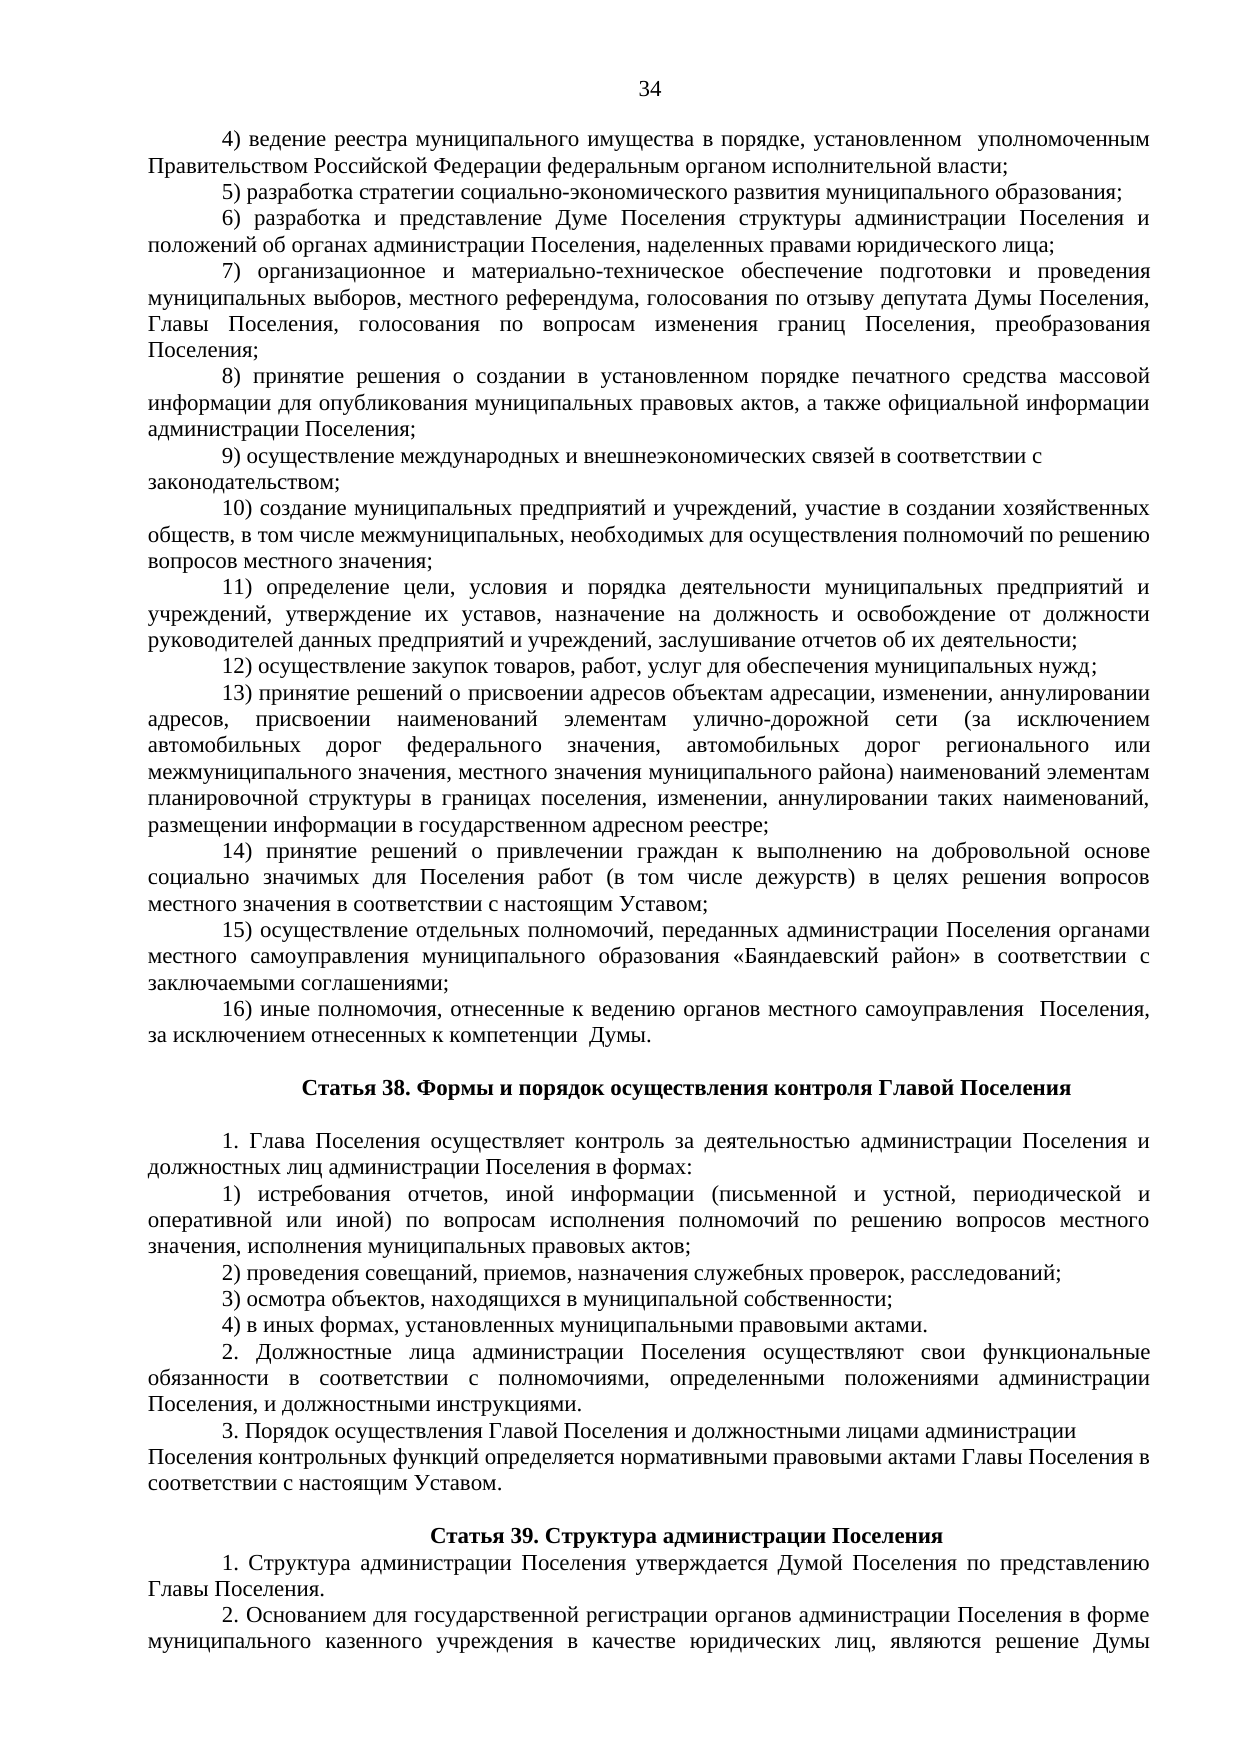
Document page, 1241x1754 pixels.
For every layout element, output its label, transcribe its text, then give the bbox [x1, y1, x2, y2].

text 13) принятие решений о присвоении адресов объектам адресации, изменении, аннулировании адресов, присвоении наименований элементам улично-дорожной сети (за исключением автомобильных дорог федерального значения, автомобильных дорог регионального или межмуниципального значения, местного значения муниципального района) наименований элементам планировочной структуры в границах поселения, изменении, аннулировании таких наименований, размещении информации в государственном адресном реестре; [148, 679, 1152, 837]
text 1. Структура администрации Поселения утверждается Думой Поселения по представлению Главы Поселения. [148, 1548, 1152, 1601]
text 7) организационное и материально-техническое обеспечение подготовки и проведения муниципальных выборов, местного референдума, голосования по отзыву депутата Думы Поселения, Главы Поселения, голосования по вопросам изменения границ Поселения, преобразования Поселения; [148, 257, 1152, 363]
text 3) осмотра объектов, находящихся в муниципальной собственности; [148, 1285, 1152, 1311]
text 16) иные полномочия, отнесенные к ведению органов местного самоуправления Поселения, за исключением отнесенных к компетенции Думы. [148, 995, 1152, 1048]
text 2) проведения совещаний, приемов, назначения служебных проверок, расследований; [148, 1259, 1152, 1285]
text 15) осуществление отдельных полномочий, переданных администрации Поселения органами местного самоуправления муниципального образования «Баяндаевский район» в соответствии с заключаемыми соглашениями; [148, 916, 1152, 995]
text 3. Порядок осуществления Главой Поселения и должностными лицами администрации Поселения контрольных функций определяется нормативными правовыми актами Главы Поселения в соответствии с настоящим Уставом. [148, 1417, 1152, 1496]
text 14) принятие решений о привлечении граждан к выполнению на добровольной основе социально значимых для Поселения работ (в том числе дежурств) в целях решения вопросов местного значения в соответствии с настоящим Уставом; [148, 837, 1152, 916]
text Статья 39. Структура администрации Поселения [148, 1522, 1152, 1548]
text 4) ведение реестра муниципального имущества в порядке, установленном уполномоченным Правительством Российской Федерации федеральным органом исполнительной власти; [148, 125, 1152, 178]
text Статья 38. Формы и порядок осуществления контроля Главой Поселения [148, 1074, 1152, 1101]
text 1) истребования отчетов, иной информации (письменной и устной, периодической и оперативной или иной) по вопросам исполнения полномочий по решению вопросов местного значения, исполнения муниципальных правовых актов; [148, 1179, 1152, 1259]
text 2. Должностные лица администрации Поселения осуществляют свои функциональные обязанности в соответствии с полномочиями, определенными положениями администрации Поселения, и должностными инструкциями. [148, 1338, 1152, 1417]
text 9) осуществление международных и внешнеэкономических связей в соответствии с законодательством; [148, 442, 1152, 494]
text 4) в иных формах, установленных муниципальными правовыми актами. [148, 1311, 1152, 1338]
text 10) создание муниципальных предприятий и учреждений, участие в создании хозяйственных обществ, в том числе межмуниципальных, необходимых для осуществления полномочий по решению вопросов местного значения; [148, 494, 1152, 573]
text 5) разработка стратегии социально-экономического развития муниципального образования; [148, 178, 1152, 204]
text 12) осуществление закупок товаров, работ, услуг для обеспечения муниципальных нужд; [148, 652, 1152, 679]
text 11) определение цели, условия и порядка деятельности муниципальных предприятий и учреждений, утверждение их уставов, назначение на должность и освобождение от должности руководителей данных предприятий и учреждений, заслушивание отчетов об их деятельности; [148, 573, 1152, 652]
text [148, 1601, 1152, 1654]
text 6) разработка и представление Думе Поселения структуры администрации Поселения и положений об органах администрации Поселения, наделенных правами юридического лица; [148, 204, 1152, 257]
text 1. Глава Поселения осуществляет контроль за деятельностью администрации Поселения и должностных лиц администрации Поселения в формах: [148, 1127, 1152, 1179]
text 8) принятие решения о создании в установленном порядке печатного средства массовой информации для опубликования муниципальных правовых актов, а также официальной информации администрации Поселения; [148, 363, 1152, 442]
